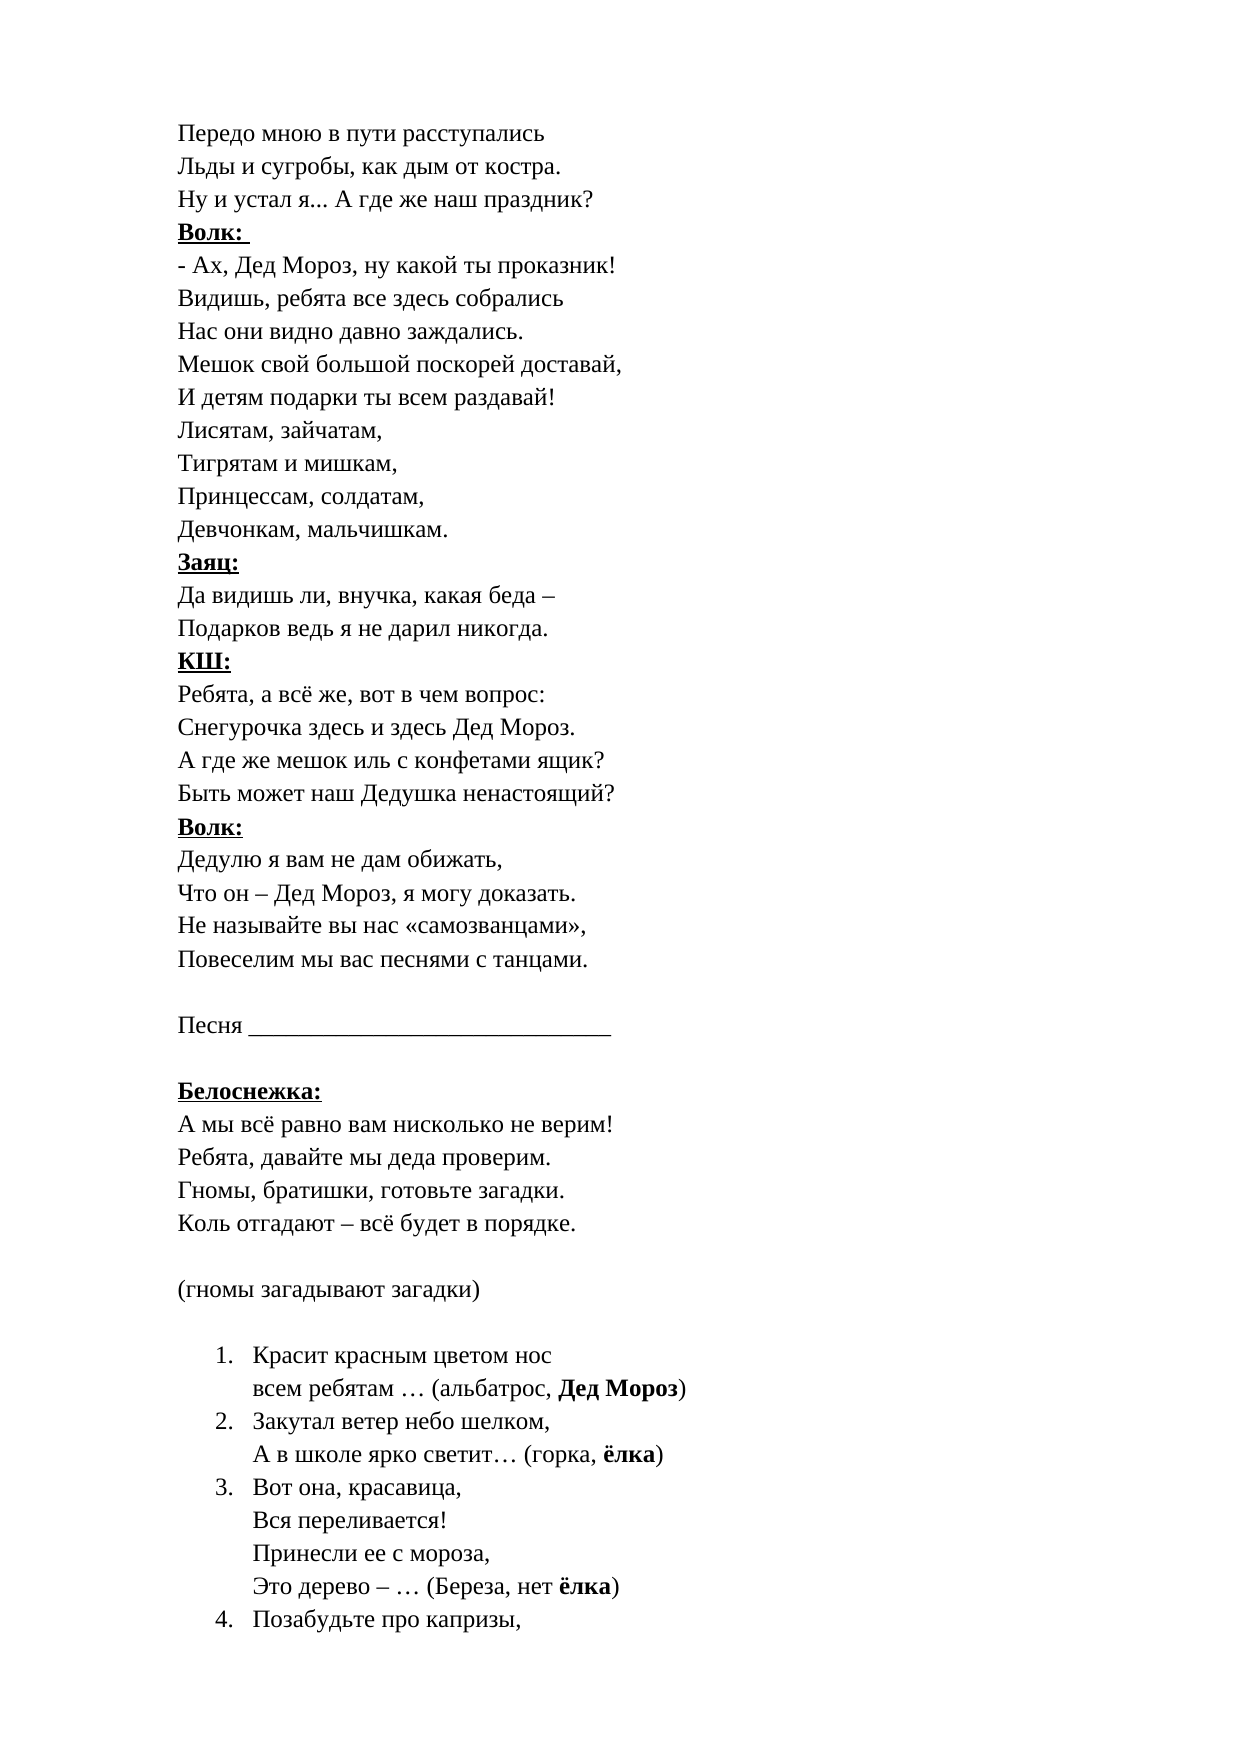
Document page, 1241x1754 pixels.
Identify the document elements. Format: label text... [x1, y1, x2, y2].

text Белоснежка: [177, 1076, 1152, 1104]
text Ребята, давайте мы деда проверим. [177, 1142, 1152, 1171]
text А где же мешок иль с конфетами ящик? [177, 746, 1152, 774]
list Это дерево – … (Береза, нет ёлка) [252, 1571, 1152, 1600]
list Вся переливается! [252, 1505, 1152, 1534]
text Волк: [177, 217, 1152, 246]
list Закутал ветер небо шелком, [215, 1406, 1152, 1435]
list Принесли ее с мороза, [252, 1538, 1152, 1567]
text Что он – Дед Мороз, я могу доказать. [177, 878, 1152, 906]
text Ребята, а всё же, вот в чем вопрос: [177, 679, 1152, 708]
text Лисятам, зайчатам, [177, 415, 1152, 444]
text Повеселим мы вас песнями с танцами. [177, 944, 1152, 972]
text Волк: [177, 812, 1152, 840]
text Да видишь ли, внучка, какая беда – [177, 580, 1152, 609]
text Быть может наш Дедушка ненастоящий? [177, 778, 1152, 807]
text Заяц: [177, 547, 1152, 576]
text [177, 118, 1152, 213]
text Подарков ведь я не дарил никогда. [177, 613, 1152, 642]
text Принцессам, солдатам, [177, 481, 1152, 510]
text Девчонкам, мальчишкам. [177, 514, 1152, 543]
list Красит красным цветом нос [215, 1340, 1152, 1369]
list всем ребятам … (альбатрос, Дед Мороз) [252, 1373, 1152, 1402]
text Снегурочка здесь и здесь Дед Мороз. [177, 712, 1152, 741]
text Мешок свой большой поскорей доставай, [177, 349, 1152, 378]
text Коль отгадают – всё будет в порядке. [177, 1208, 1152, 1237]
text И детям подарки ты всем раздавай! [177, 382, 1152, 411]
text Гномы, братишки, готовьте загадки. [177, 1175, 1152, 1203]
text Дедулю я вам не дам обижать, [177, 844, 1152, 873]
text Видишь, ребята все здесь собрались [177, 283, 1152, 312]
text Нас они видно давно заждались. [177, 316, 1152, 345]
list Вот она, красавица, [215, 1472, 1152, 1501]
text - Ах, Дед Мороз, ну какой ты проказник! [177, 250, 1152, 279]
text Песня _____________________________ [177, 1010, 1152, 1038]
text Тигрятам и мишкам, [177, 448, 1152, 477]
list А в школе ярко светит… (горка, ёлка) [252, 1439, 1152, 1468]
text А мы всё равно вам нисколько не верим! [177, 1109, 1152, 1137]
list Позабудьте про капризы, [215, 1604, 1152, 1633]
text (гномы загадывают загадки) [177, 1274, 1152, 1303]
text КШ: [177, 646, 1152, 675]
text Не называйте вы нас «самозванцами», [177, 911, 1152, 939]
